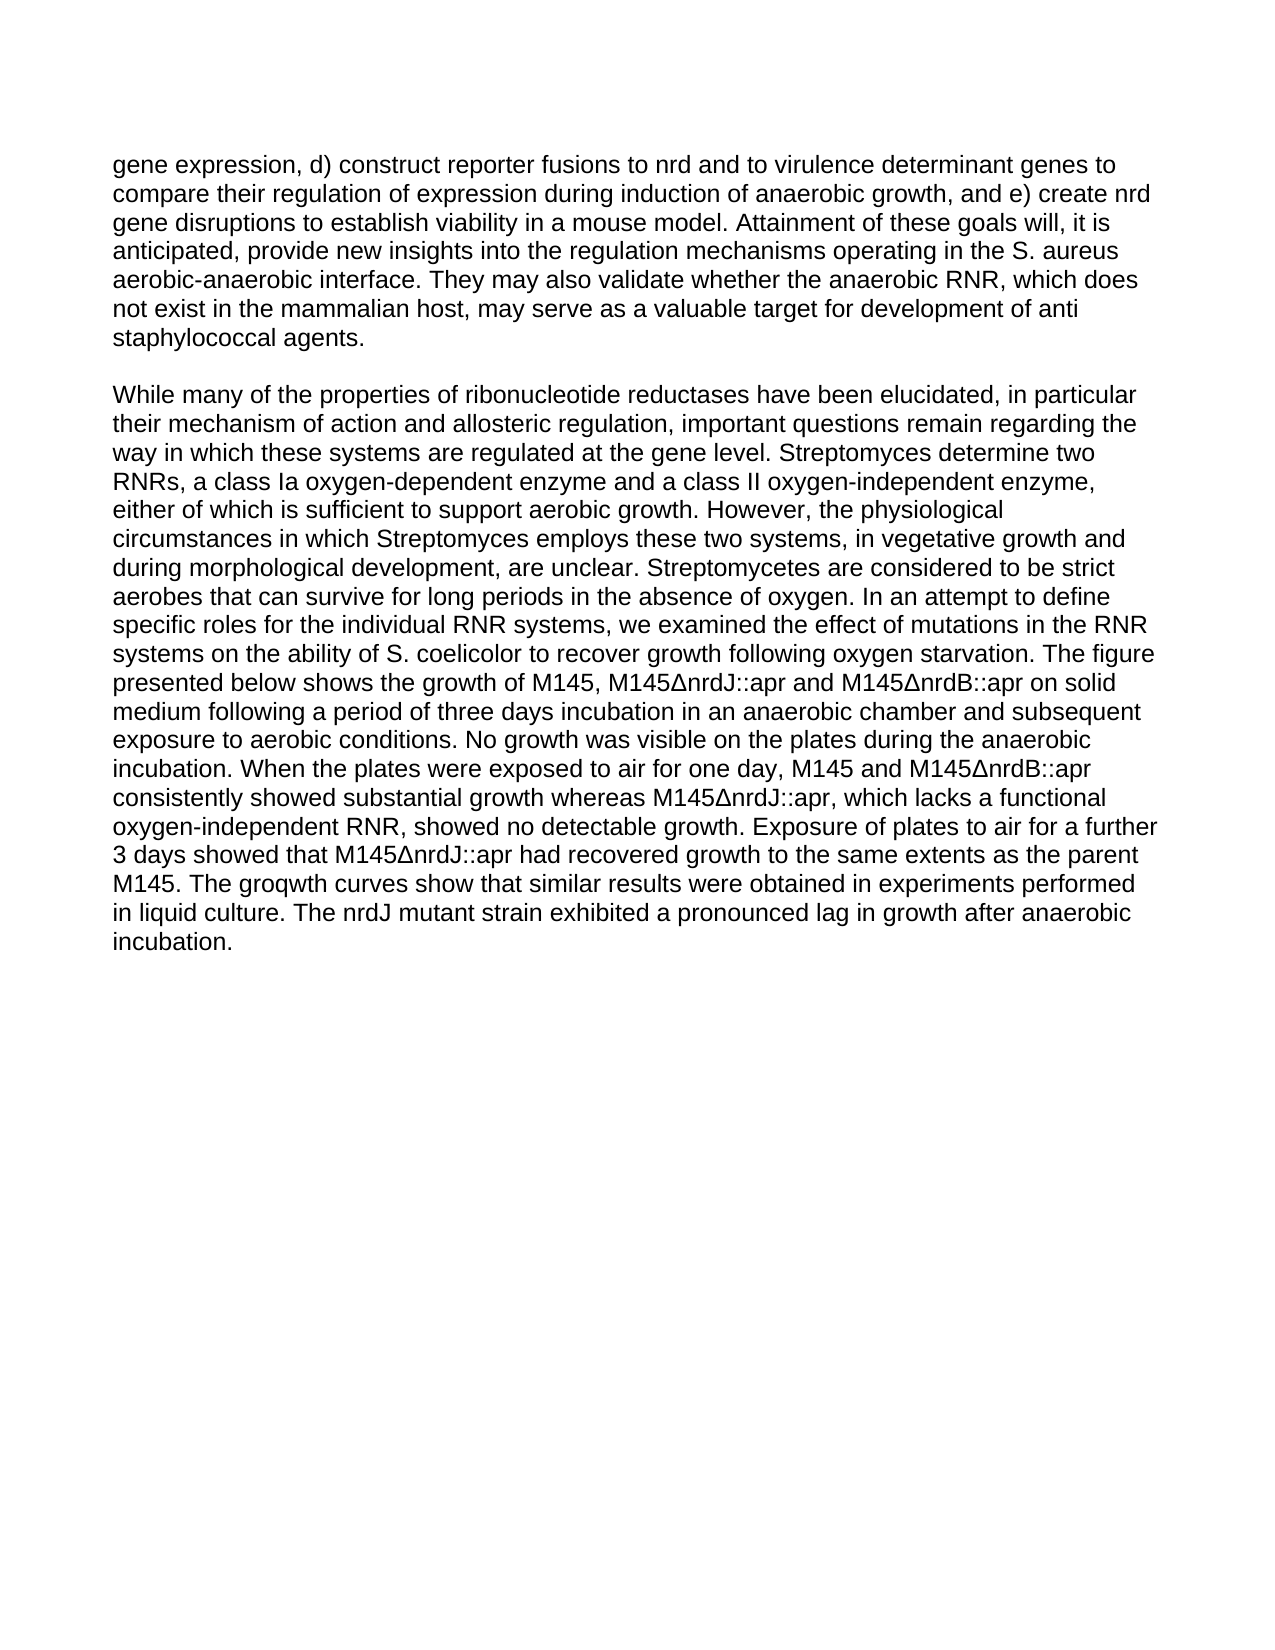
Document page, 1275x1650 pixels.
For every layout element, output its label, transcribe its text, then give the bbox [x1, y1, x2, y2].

text While many of the properties of ribonucleotide reductases have been elucidated, in particular their mechanism of action and allosteric regulation, important questions remain regarding the way in which these systems are regulated at the gene level. Streptomyces determine two RNRs, a class Ia oxygen-dependent enzyme and a class II oxygen-independent enzyme, either of which is sufficient to support aerobic growth. However, the physiological circumstances in which Streptomyces employs these two systems, in vegetative growth and during morphological development, are unclear. Streptomycetes are considered to be strict aerobes that can survive for long periods in the absence of oxygen. In an attempt to define specific roles for the individual RNR systems, we examined the effect of mutations in the RNR systems on the ability of S. coelicolor to recover growth following oxygen starvation. The figure presented below shows the growth of M145, M145ΔnrdJ::apr and M145ΔnrdB::apr on solid medium following a period of three days incubation in an anaerobic chamber and subsequent exposure to aerobic conditions. No growth was visible on the plates during the anaerobic incubation. When the plates were exposed to air for one day, M145 and M145ΔnrdB::apr consistently showed substantial growth whereas M145ΔnrdJ::apr, which lacks a functional oxygen-independent RNR, showed no detectable growth. Exposure of plates to air for a further 3 days showed that M145ΔnrdJ::apr had recovered growth to the same extents as the parent M145. The groqwth curves show that similar results were obtained in experiments performed in liquid culture. The nrdJ mutant strain exhibited a pronounced lag in growth after anaerobic incubation. [112, 380, 1162, 955]
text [112, 150, 1162, 351]
